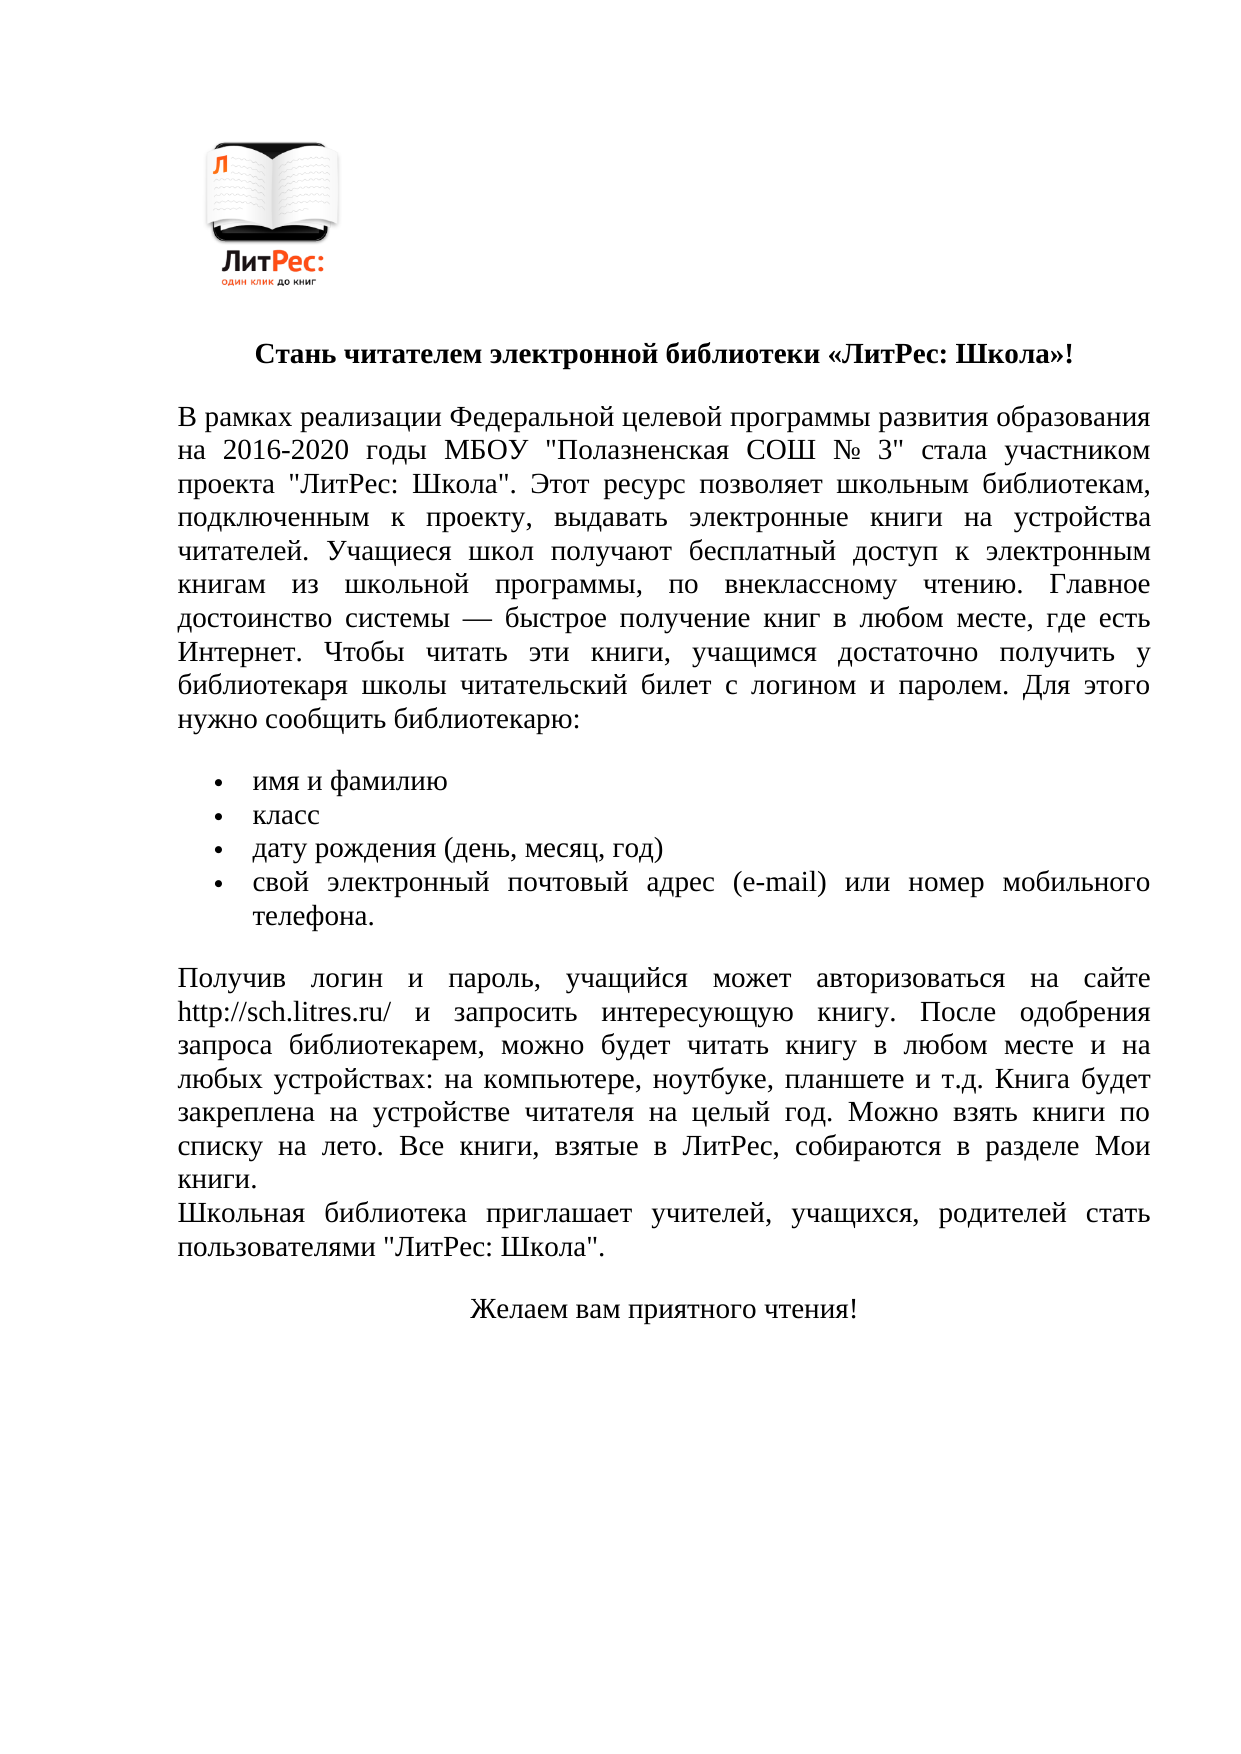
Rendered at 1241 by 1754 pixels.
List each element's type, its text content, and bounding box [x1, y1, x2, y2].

list имя и фамилию [215, 763, 1152, 797]
picture [177, 118, 367, 307]
text Стань читателем электронной библиотеки «ЛитРес: Школа»! [177, 336, 1152, 370]
text Желаем вам приятного чтения! [177, 1291, 1152, 1325]
list класс [215, 797, 1152, 831]
text В рамках реализации Федеральной целевой программы развития образования на 2016-2020 годы МБОУ "Полазненская СОШ № 3" стала участником проекта "ЛитРес: Школа". Этот ресурс позволяет школьным библиотекам, подключенным к проекту, выдавать электронные книги на устройства читателей. Учащиеся школ получают бесплатный доступ к электронным книгам из школьной программы, по внеклассному чтению. Главное достоинство системы — быстрое получение книг в любом месте, где есть Интернет. Чтобы читать эти книги, учащимся достаточно получить у библиотекаря школы читательский билет с логином и паролем. Для этого нужно сообщить библиотекарю: [177, 399, 1152, 734]
list свой электронный почтовый адрес (e-mail) или номер мобильного телефона. [215, 864, 1152, 931]
list дату рождения (день, месяц, год) [215, 831, 1152, 864]
text Получив логин и пароль, учащийся может авторизоваться на сайте http://sch.litres.ru/ и запросить интересующую книгу. После одобрения запроса библиотекарем, можно будет читать книгу в любом месте и на любых устройствах: на компьютере, ноутбуке, планшете и т.д. Книга будет закреплена на устройстве читателя на целый год. Можно взять книги по списку на лето. Все книги, взятые в ЛитРес, собираются в разделе Мои книги. Школьная библиотека приглашает учителей, учащихся, родителей стать пользователями "ЛитРес: Школа". [177, 960, 1152, 1262]
